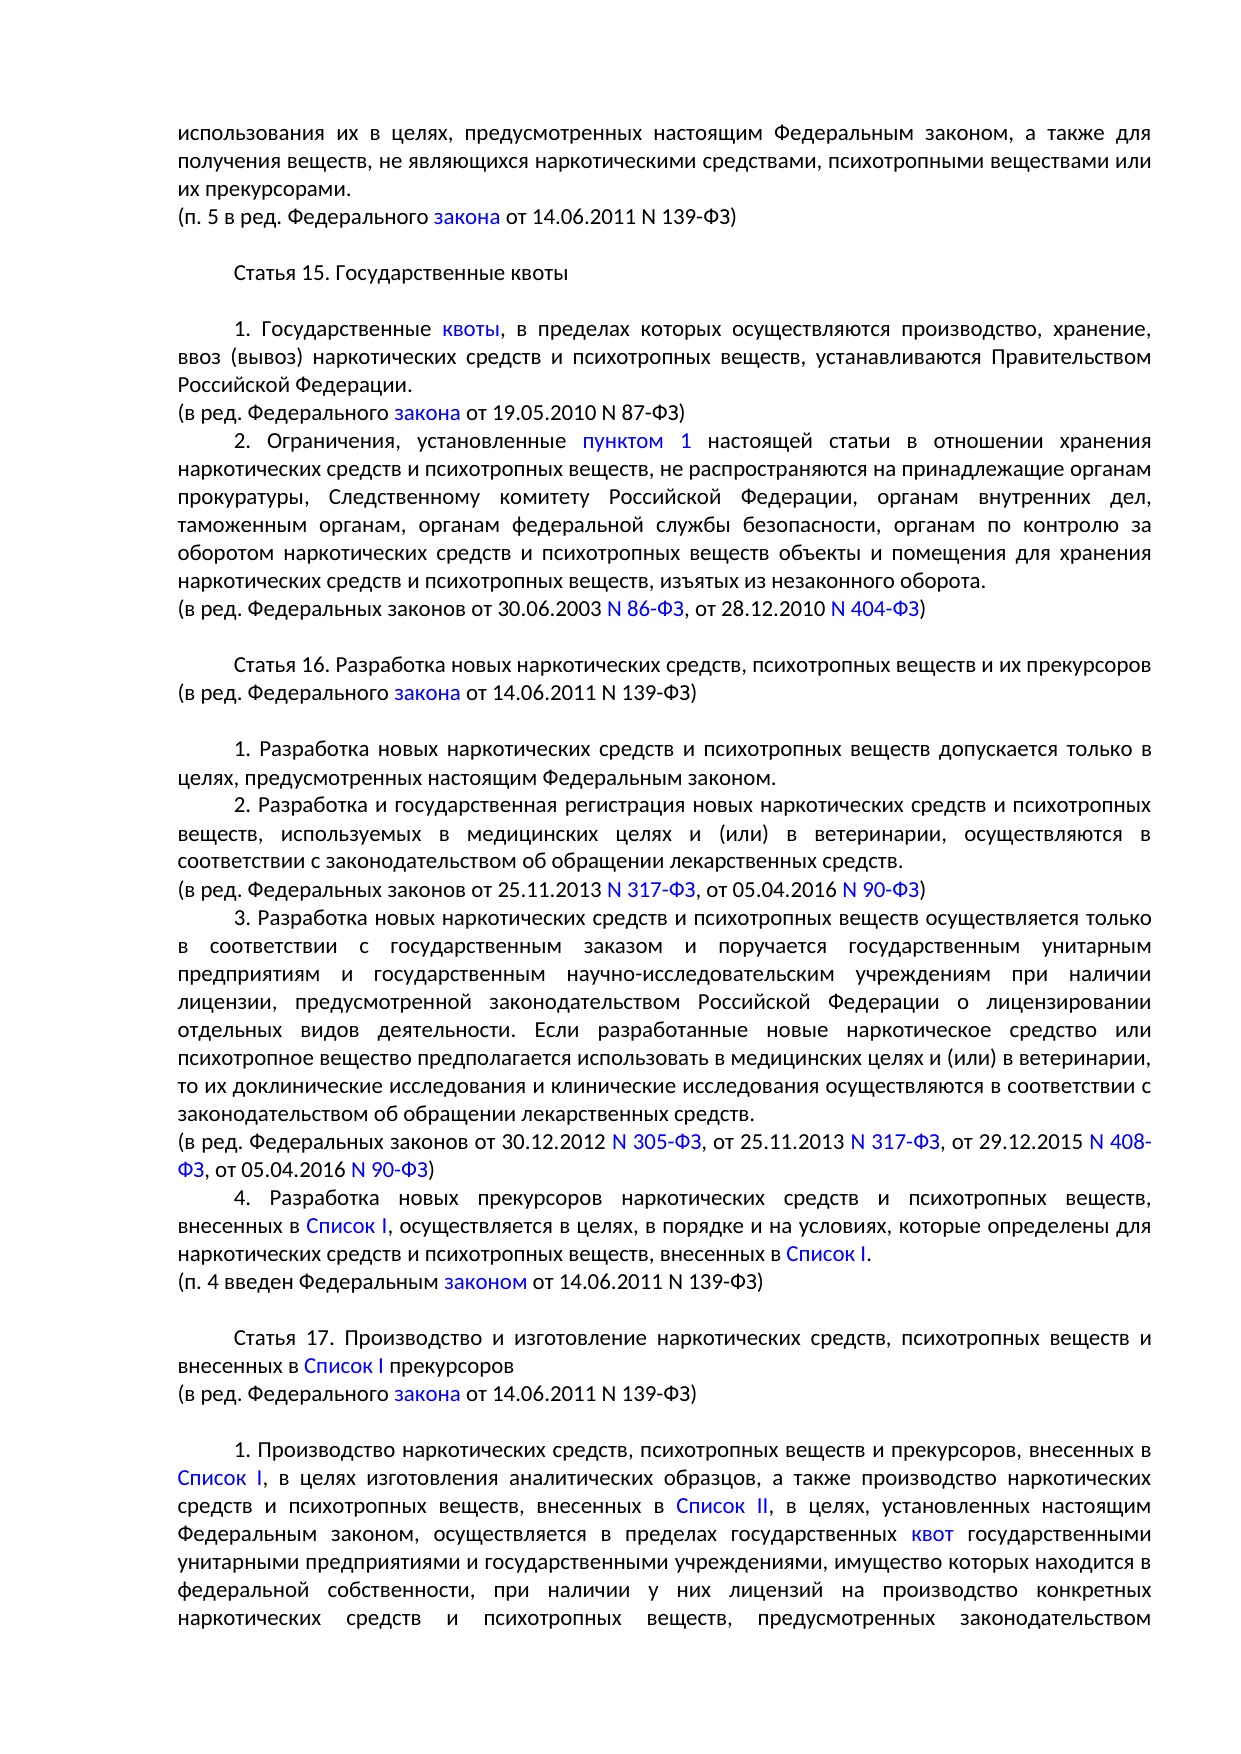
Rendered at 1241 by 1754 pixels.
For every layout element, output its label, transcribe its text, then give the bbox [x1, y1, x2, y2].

text Статья 16. Разработка новых наркотических средств, психотропных веществ и их прекурсоров [177, 651, 1152, 678]
text 3. Разработка новых наркотических средств и психотропных веществ осуществляется только в соответствии с государственным заказом и поручается государственным унитарным предприятиям и государственным научно-исследовательским учреждениям при наличии лицензии, предусмотренной законодательством Российской Федерации о лицензировании отдельных видов деятельности. Если разработанные новые наркотическое средство или психотропное вещество предполагается использовать в медицинских целях и (или) в ветеринарии, то их доклинические исследования и клинические исследования осуществляются в соответствии с законодательством об обращении лекарственных средств. [177, 903, 1152, 1127]
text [177, 118, 1152, 202]
text (п. 5 в ред. Федерального закона от 14.06.2011 N 139-ФЗ) [177, 202, 1152, 230]
text (в ред. Федерального закона от 14.06.2011 N 139-ФЗ) [177, 678, 1152, 707]
text (в ред. Федеральных законов от 30.12.2012 N 305-ФЗ, от 25.11.2013 N 317-ФЗ, от 29.12.2015 N 408-ФЗ, от 05.04.2016 N 90-ФЗ) [177, 1127, 1152, 1183]
text Статья 15. Государственные квоты [177, 258, 1152, 286]
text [177, 1435, 1152, 1631]
text 1. Государственные квоты, в пределах которых осуществляются производство, хранение, ввоз (вывоз) наркотических средств и психотропных веществ, устанавливаются Правительством Российской Федерации. [177, 314, 1152, 398]
text 4. Разработка новых прекурсоров наркотических средств и психотропных веществ, внесенных в Список I, осуществляется в целях, в порядке и на условиях, которые определены для наркотических средств и психотропных веществ, внесенных в Список I. [177, 1183, 1152, 1267]
text Статья 17. Производство и изготовление наркотических средств, психотропных веществ и внесенных в Список I прекурсоров [177, 1323, 1152, 1379]
text (в ред. Федерального закона от 14.06.2011 N 139-ФЗ) [177, 1379, 1152, 1407]
text (в ред. Федерального закона от 19.05.2010 N 87-ФЗ) [177, 398, 1152, 426]
text 1. Разработка новых наркотических средств и психотропных веществ допускается только в целях, предусмотренных настоящим Федеральным законом. [177, 734, 1152, 791]
text 2. Ограничения, установленные пунктом 1 настоящей статьи в отношении хранения наркотических средств и психотропных веществ, не распространяются на принадлежащие органам прокуратуры, Следственному комитету Российской Федерации, органам внутренних дел, таможенным органам, органам федеральной службы безопасности, органам по контролю за оборотом наркотических средств и психотропных веществ объекты и помещения для хранения наркотических средств и психотропных веществ, изъятых из незаконного оборота. [177, 426, 1152, 594]
text (п. 4 введен Федеральным законом от 14.06.2011 N 139-ФЗ) [177, 1267, 1152, 1295]
text (в ред. Федеральных законов от 30.06.2003 N 86-ФЗ, от 28.12.2010 N 404-ФЗ) [177, 594, 1152, 622]
text 2. Разработка и государственная регистрация новых наркотических средств и психотропных веществ, используемых в медицинских целях и (или) в ветеринарии, осуществляются в соответствии с законодательством об обращении лекарственных средств. [177, 791, 1152, 875]
text (в ред. Федеральных законов от 25.11.2013 N 317-ФЗ, от 05.04.2016 N 90-ФЗ) [177, 875, 1152, 903]
